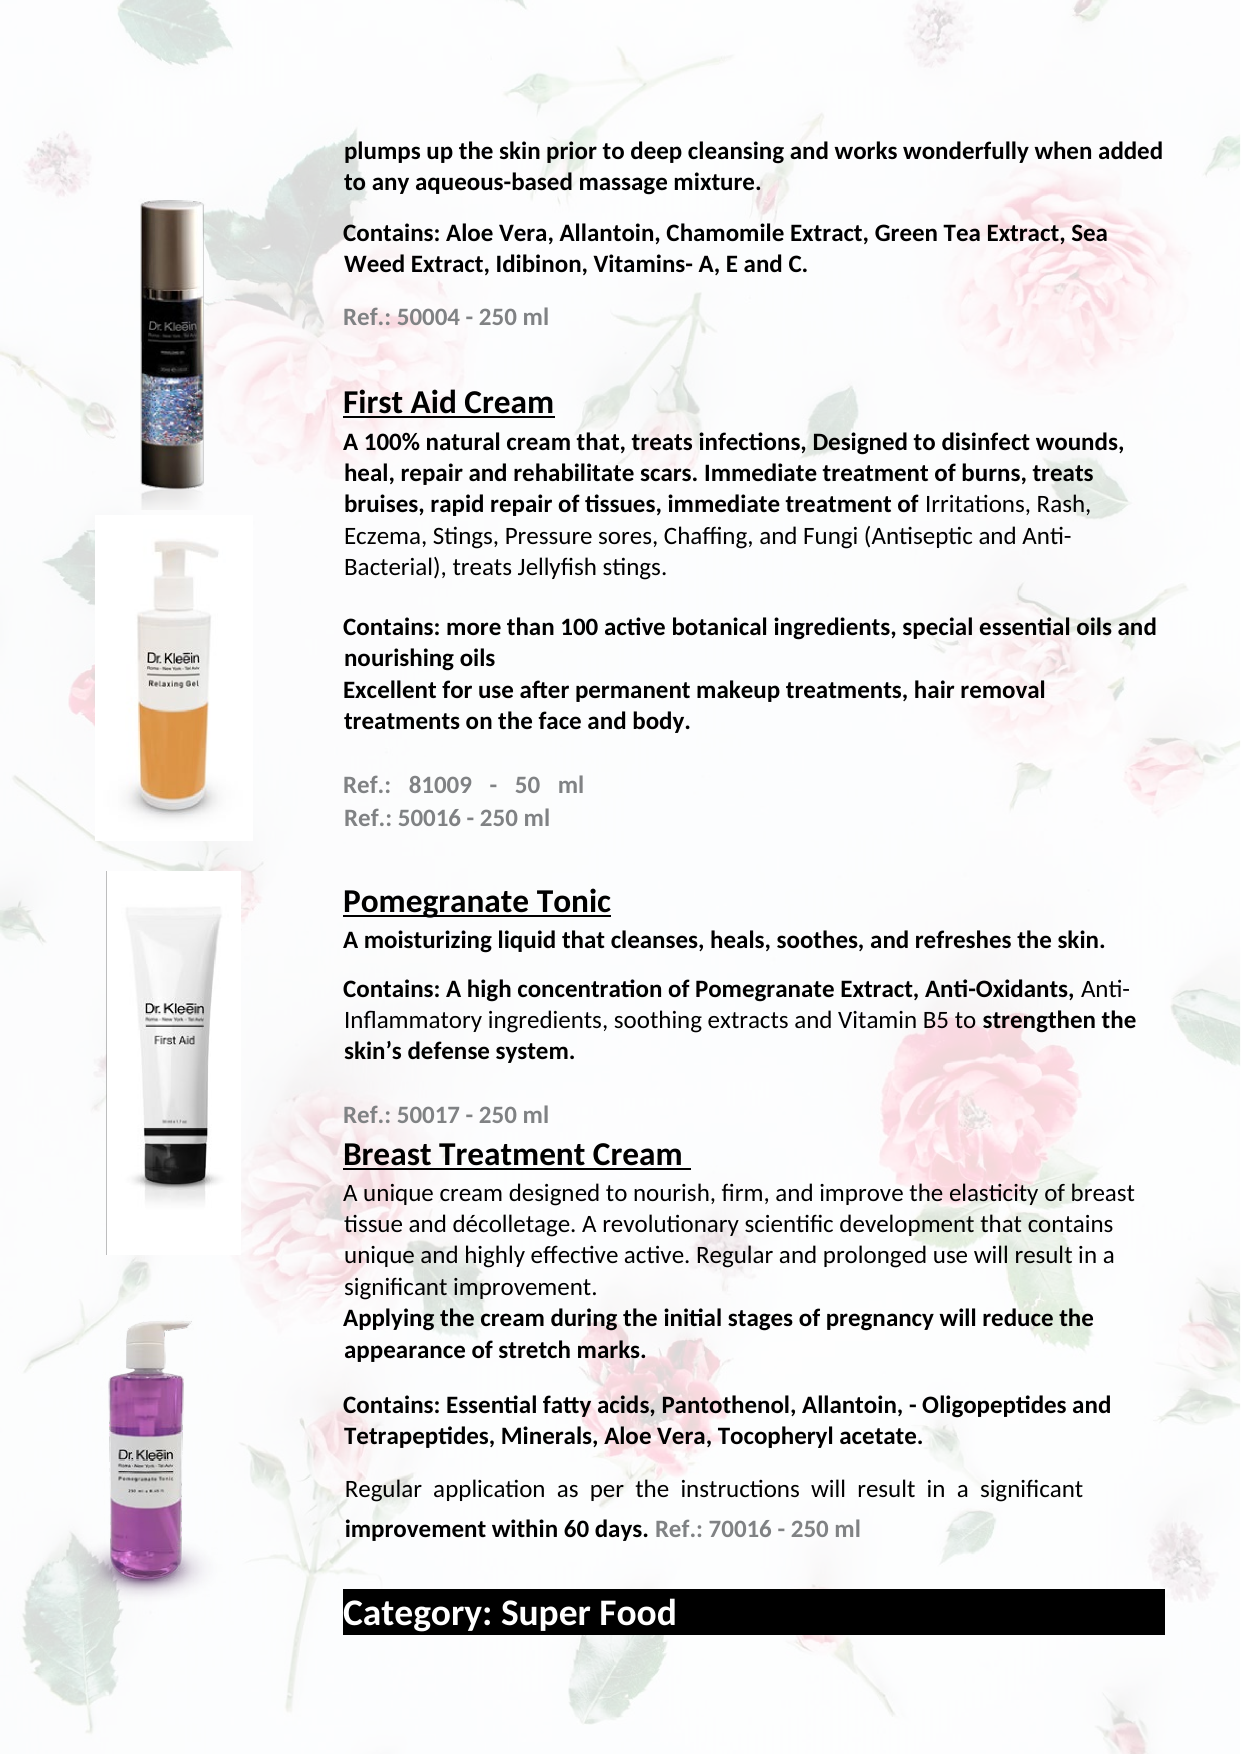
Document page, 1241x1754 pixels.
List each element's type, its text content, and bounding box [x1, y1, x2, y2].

text Excellent for use after permanent makeup treatments, hair removal treatments on the face and body. [343, 674, 1165, 736]
text Category: Super Food [343, 1589, 1165, 1635]
text A unique cream designed to nourish, firm, and improve the elasticity of breast tissue and décolletage. A revolutionary scientific development that contains unique and highly effective active. Regular and prolonged use will result in a significant improvement. [343, 1177, 1165, 1302]
text Applying the cream during the initial stages of pregnancy will reduce the appearance of stretch marks. [343, 1302, 1165, 1364]
picture [0, 0, 1241, 1754]
subtitle Breast Treatment Cream [343, 1133, 1165, 1173]
text Ref.: 50004 - 250 ml [343, 302, 584, 332]
text A moisturizing liquid that cleanses, heals, soothes, and refreshes the skin. [343, 924, 1165, 955]
text Contains: Essential fatty acids, Pantothenol, Allantoin, - Oligopeptides and Tetrapeptides, Minerals, Aloe Vera, Tocopheryl acetate. [343, 1389, 1165, 1451]
subtitle First Aid Cream [343, 382, 1165, 422]
text Ref.: 50017 - 250 ml [343, 1099, 584, 1129]
text Regular application as per the instructions will result in a significant improvement within 60 days. Ref.: 70016 - 250 ml [344, 1473, 1085, 1543]
text Ref.: 81009 - 50 ml Ref.: 50016 - 250 ml [343, 769, 584, 833]
subtitle Pomegranate Tonic [343, 880, 1165, 921]
text Contains: more than 100 active botanical ingredients, special essential oils and nourishing oils [343, 611, 1165, 673]
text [343, 135, 1165, 197]
text A 100% natural cream that, treats infections, Designed to disinfect wounds, heal, repair and rehabilitate scars. Immediate treatment of burns, treats bruises, rapid repair of tissues, immediate treatment of Irritations, Rash, Eczema, Stings, Pressure sores, Chaffing, and Fungi (Antiseptic and Anti-Bacterial), treats Jellyfish stings. [343, 426, 1165, 582]
text Contains: Aloe Vera, Allantoin, Chamomile Extract, Green Tea Extract, Sea Weed Extract, Idibinon, Vitamins- A, E and C. [343, 217, 1165, 279]
text Contains: A high concentration of Pomegranate Extract, Anti-Oxidants, Anti-Inflammatory ingredients, soothing extracts and Vitamin B5 to strengthen the skin’s defense system. [343, 973, 1165, 1066]
